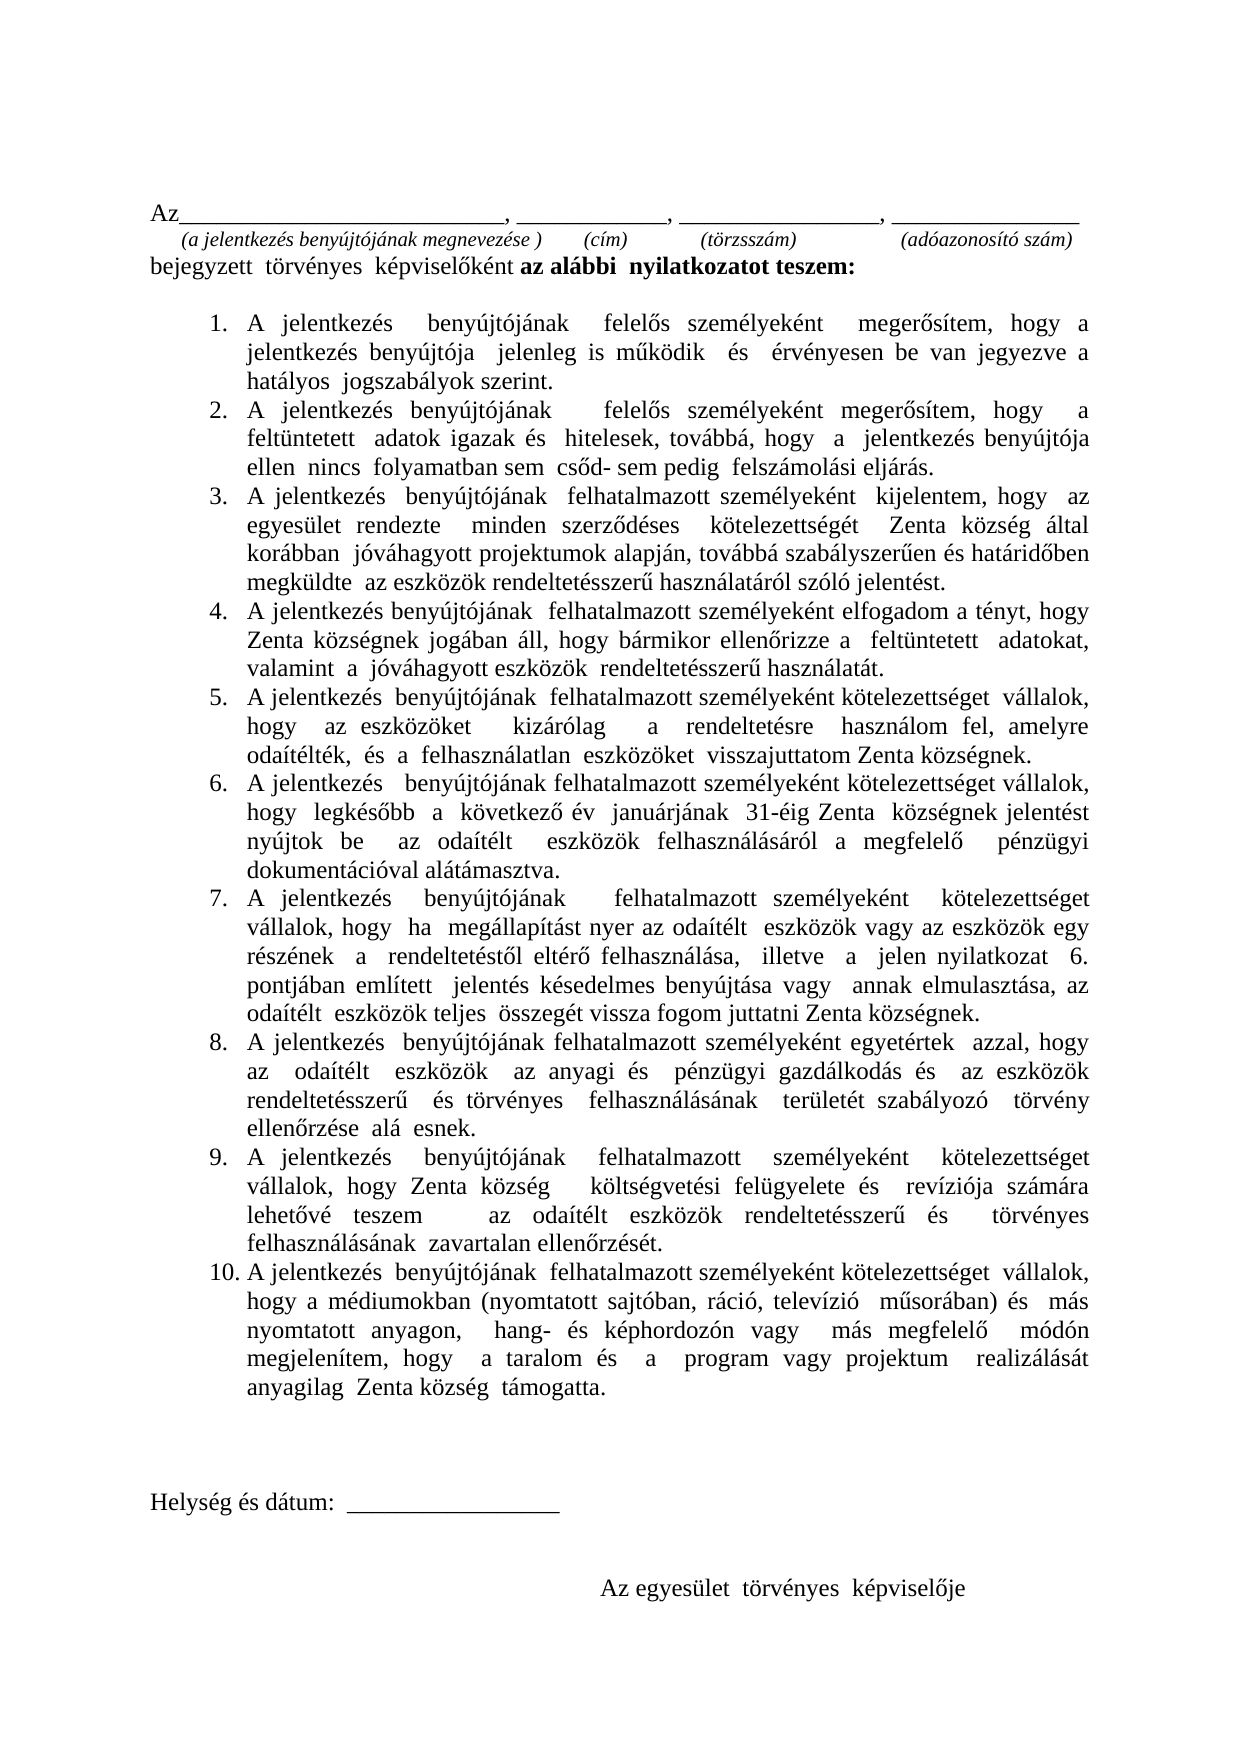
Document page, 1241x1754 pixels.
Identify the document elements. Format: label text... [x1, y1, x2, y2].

text Az__________________________, ____________, ________________, _______________ [150, 198, 1090, 227]
text Az egyesület törvényes képviselője [150, 1573, 1090, 1602]
list A jelentkezés benyújtójának felelős személyeként megerősítem, hogy a jelentkezés benyújtója jelenleg is működik és érvényesen be van jegyezve a hatályos jogszabályok szerint. [209, 308, 1090, 395]
list A jelentkezés benyújtójának felhatalmazott személyeként egyetértek azzal, hogy az odaítélt eszközök az anyagi és pénzügyi gazdálkodás és az eszközök rendeltetésszerű és törvényes felhasználásának területét szabályozó törvény ellenőrzése alá esnek. [209, 1027, 1090, 1142]
list A jelentkezés benyújtójának felhatalmazott személyeként kötelezettséget vállalok, hogy a médiumokban (nyomtatott sajtóban, ráció, televízió műsorában) és más nyomtatott anyagon, hang- és képhordozón vagy más megfelelő módón megjelenítem, hogy a taralom és a program vagy projektum realizálását anyagilag Zenta község támogatta. [209, 1257, 1090, 1401]
list A jelentkezés benyújtójának felhatalmazott személyeként kötelezettséget vállalok, hogy az eszközöket kizárólag a rendeltetésre használom fel, amelyre odaítélték, és a felhasználatlan eszközöket visszajuttatom Zenta községnek. [209, 682, 1090, 768]
list A jelentkezés benyújtójának felelős személyeként megerősítem, hogy a feltüntetett adatok igazak és hitelesek, továbbá, hogy a jelentkezés benyújtója ellen nincs folyamatban sem csőd- sem pedig felszámolási eljárás. [209, 395, 1090, 481]
text (a jelentkezés benyújtójának megnevezése ) (cím) (törzsszám) (adóazonosító szám) [150, 227, 1090, 251]
list A jelentkezés benyújtójának felhatalmazott személyeként kijelentem, hogy az egyesület rendezte minden szerződéses kötelezettségét Zenta község által korábban jóváhagyott projektumok alapján, továbbá szabályszerűen és határidőben megküldte az eszközök rendeltetésszerű használatáról szóló jelentést. [209, 481, 1090, 596]
text Helység és dátum: _________________ [150, 1487, 1090, 1516]
list A jelentkezés benyújtójának felhatalmazott személyeként kötelezettséget vállalok, hogy Zenta község költségvetési felügyelete és revíziója számára lehetővé teszem az odaítélt eszközök rendeltetésszerű és törvényes felhasználásának zavartalan ellenőrzését. [209, 1142, 1090, 1257]
list A jelentkezés benyújtójának felhatalmazott személyeként kötelezettséget vállalok, hogy ha megállapítást nyer az odaítélt eszközök vagy az eszközök egy részének a rendeltetéstől eltérő felhasználása, illetve a jelen nyilatkozat 6. pontjában említett jelentés késedelmes benyújtása vagy annak elmulasztása, az odaítélt eszközök teljes összegét vissza fogom juttatni Zenta községnek. [209, 883, 1090, 1027]
list A jelentkezés benyújtójának felhatalmazott személyeként elfogadom a tényt, hogy Zenta községnek jogában áll, hogy bármikor ellenőrizze a feltüntetett adatokat, valamint a jóváhagyott eszközök rendeltetésszerű használatát. [209, 596, 1090, 682]
text bejegyzett törvényes képviselőként az alábbi nyilatkozatot teszem: [150, 251, 1090, 280]
list A jelentkezés benyújtójának felhatalmazott személyeként kötelezettséget vállalok, hogy legkésőbb a következő év januárjának 31-éig Zenta községnek jelentést nyújtok be az odaítélt eszközök felhasználásáról a megfelelő pénzügyi dokumentációval alátámasztva. [209, 768, 1090, 883]
